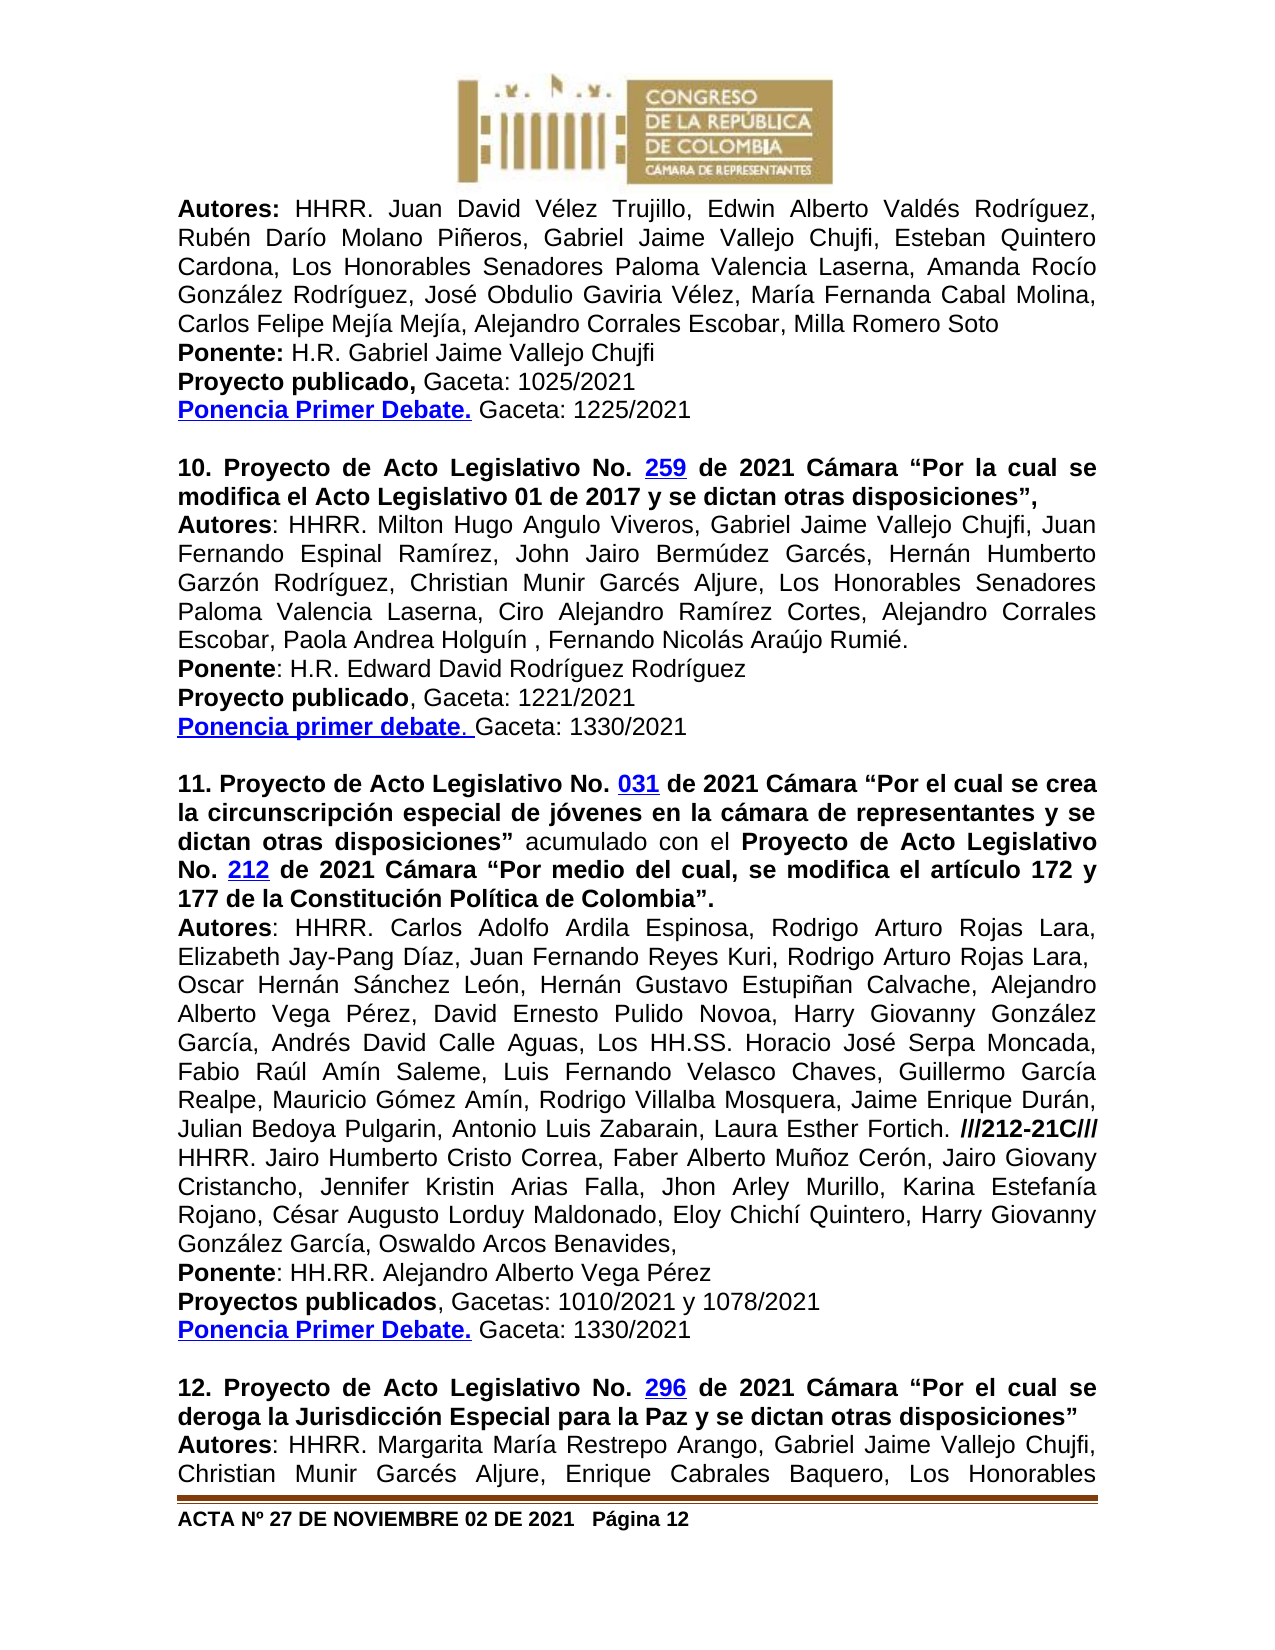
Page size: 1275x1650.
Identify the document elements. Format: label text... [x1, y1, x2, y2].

text Proyecto publicado, Gaceta: 1221/2021 [177, 683, 1098, 712]
text 12. Proyecto de Acto Legislativo No. 296 de 2021 Cámara “Por el cual se deroga la Jurisdicción Especial para la Paz y se dictan otras disposiciones” [177, 1373, 1098, 1430]
text Proyectos publicados, Gacetas: 1010/2021 y 1078/2021 [177, 1287, 1098, 1315]
text 11. Proyecto de Acto Legislativo No. 031 de 2021 Cámara “Por el cual se crea la circunscripción especial de jóvenes en la cámara de representantes y se dictan otras disposiciones” acumulado con el Proyecto de Acto Legislativo No. 212 de 2021 Cámara “Por medio del cual, se modifica el artículo 172 y 177 de la Constitución Política de Colombia”. [177, 769, 1098, 913]
text 10. Proyecto de Acto Legislativo No. 259 de 2021 Cámara “Por la cual se modifica el Acto Legislativo 01 de 2017 y se dictan otras disposiciones”, [177, 453, 1098, 510]
text Autores: HHRR. Milton Hugo Angulo Viveros, Gabriel Jaime Vallejo Chujfi, Juan Fernando Espinal Ramírez, John Jairo Bermúdez Garcés, Hernán Humberto Garzón Rodríguez, Christian Munir Garcés Aljure, Los Honorables Senadores Paloma Valencia Laserna, Ciro Alejandro Ramírez Cortes, Alejandro Corrales Escobar, Paola Andrea Holguín , Fernando Nicolás Araújo Rumié. [177, 510, 1098, 654]
text Autores: HHRR. Juan David Vélez Trujillo, Edwin Alberto Valdés Rodríguez, Rubén Darío Molano Piñeros, Gabriel Jaime Vallejo Chujfi, Esteban Quintero Cardona, Los Honorables Senadores Paloma Valencia Laserna, Amanda Rocío González Rodríguez, José Obdulio Gaviria Vélez, María Fernanda Cabal Molina, Carlos Felipe Mejía Mejía, Alejandro Corrales Escobar, Milla Romero Soto [177, 194, 1098, 338]
text Ponencia Primer Debate. Gaceta: 1225/2021 [177, 395, 1098, 424]
text Ponente: H.R. Gabriel Jaime Vallejo Chujfi [177, 338, 1098, 367]
text Ponencia Primer Debate. Gaceta: 1330/2021 [177, 1315, 1098, 1344]
picture [431, 73, 844, 194]
text Ponente: H.R. Edward David Rodríguez Rodríguez [177, 654, 1098, 683]
text Autores: HHRR. Carlos Adolfo Ardila Espinosa, Rodrigo Arturo Rojas Lara, Elizabeth Jay-Pang Díaz, Juan Fernando Reyes Kuri, Rodrigo Arturo Rojas Lara, Oscar Hernán Sánchez León, Hernán Gustavo Estupiñan Calvache, Alejandro Alberto Vega Pérez, David Ernesto Pulido Novoa, Harry Giovanny González García, Andrés David Calle Aguas, Los HH.SS. Horacio José Serpa Moncada, Fabio Raúl Amín Saleme, Luis Fernando Velasco Chaves, Guillermo García Realpe, Mauricio Gómez Amín, Rodrigo Villalba Mosquera, Jaime Enrique Durán, Julian Bedoya Pulgarin, Antonio Luis Zabarain, Laura Esther Fortich. ///212-21C/// HHRR. Jairo Humberto Cristo Correa, Faber Alberto Muñoz Cerón, Jairo Giovany Cristancho, Jennifer Kristin Arias Falla, Jhon Arley Murillo, Karina Estefanía Rojano, César Augusto Lorduy Maldonado, Eloy Chichí Quintero, Harry Giovanny González García, Oswaldo Arcos Benavides, [177, 913, 1098, 1258]
text Ponencia primer debate. Gaceta: 1330/2021 [177, 712, 1098, 740]
text Ponente: HH.RR. Alejandro Alberto Vega Pérez [177, 1258, 1098, 1287]
text Proyecto publicado, Gaceta: 1025/2021 [177, 367, 1098, 395]
